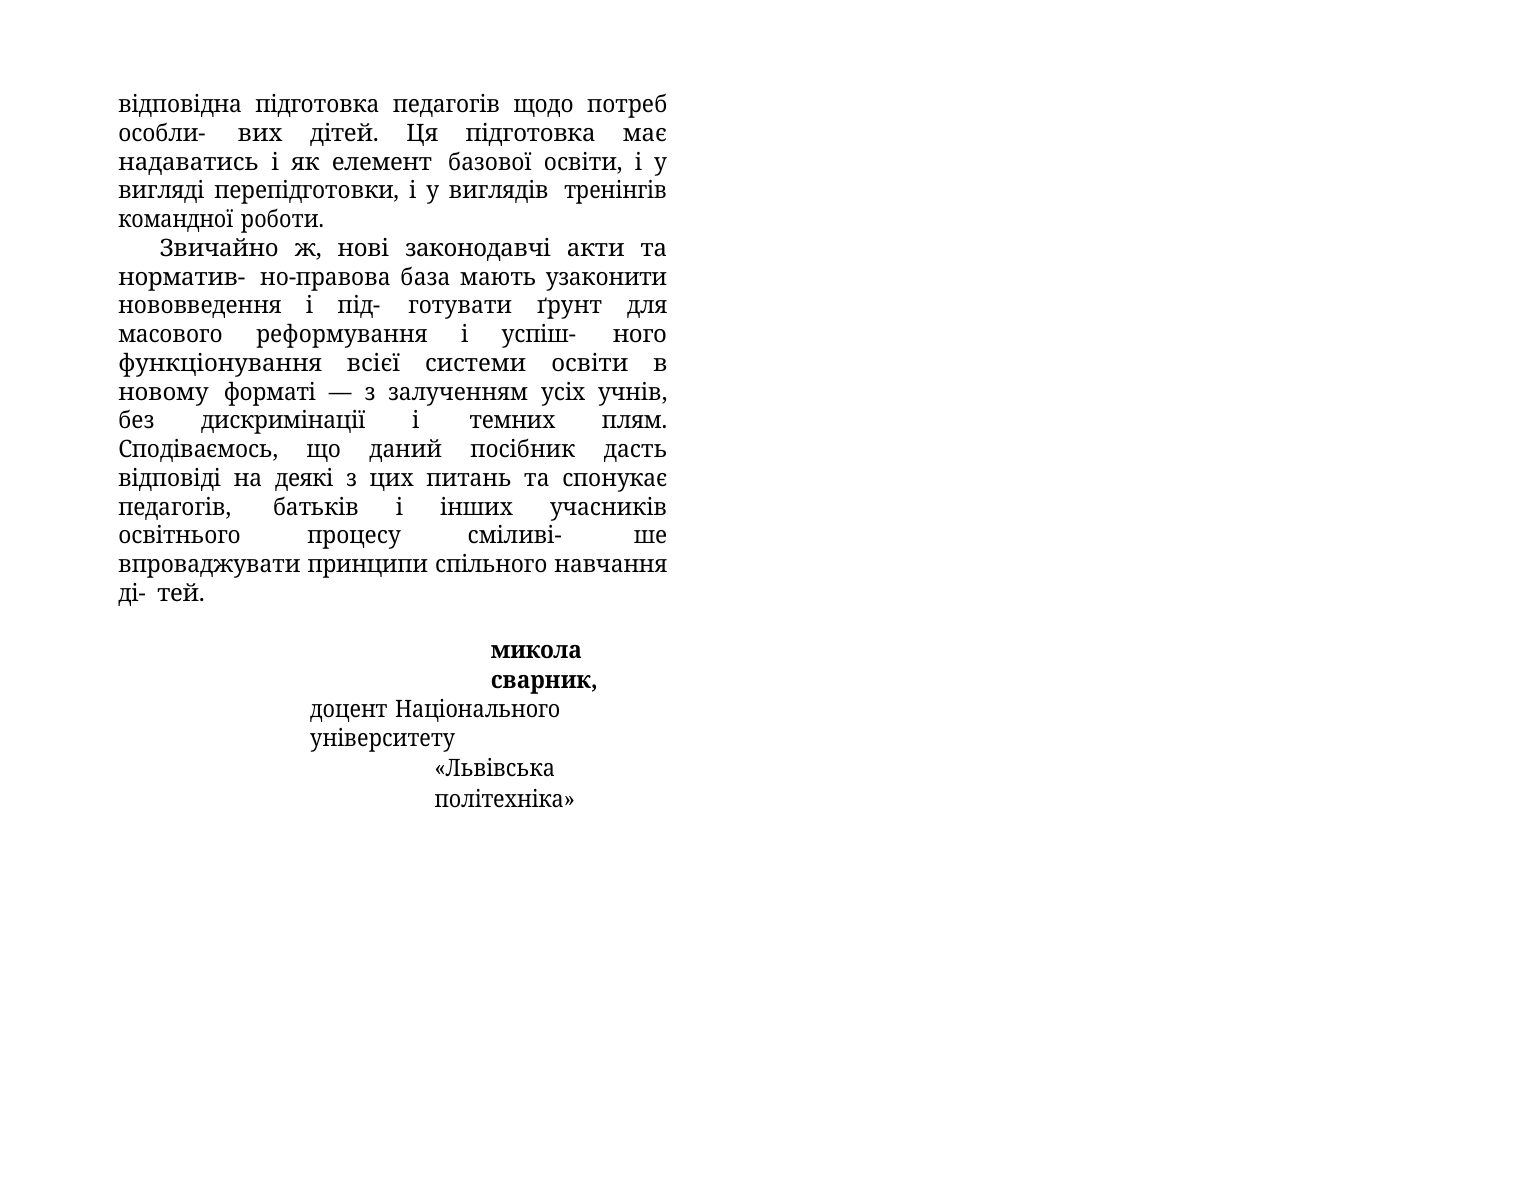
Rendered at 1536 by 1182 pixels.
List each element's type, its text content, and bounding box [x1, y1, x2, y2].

text «Львівська політехніка» [434, 752, 679, 813]
subtitle микола сварник, [491, 634, 679, 695]
text Звичайно ж, нові законодавчі акти та норматив- но-правова база мають узаконити нововведення і під- готувати ґрунт для масового реформування і успіш- ного функціонування всієї системи освіти в новому форматі — з залученням усіх учнів, без дискримінації і темних плям. Сподіваємось, що даний посібник дасть відповіді на деякі з цих питань та спонукає педагогів, батьків і інших учасників освітнього процесу сміливі- ше впроваджувати принципи спільного навчання ді- тей. [118, 233, 667, 607]
text доцент Національного університету [310, 695, 679, 752]
text відповідна підготовка педагогів щодо потреб особли- вих дітей. Ця підготовка має надаватись і як елемент базової освіти, і у вигляді перепідготовки, і у виглядів тренінгів командної роботи. [118, 89, 667, 233]
